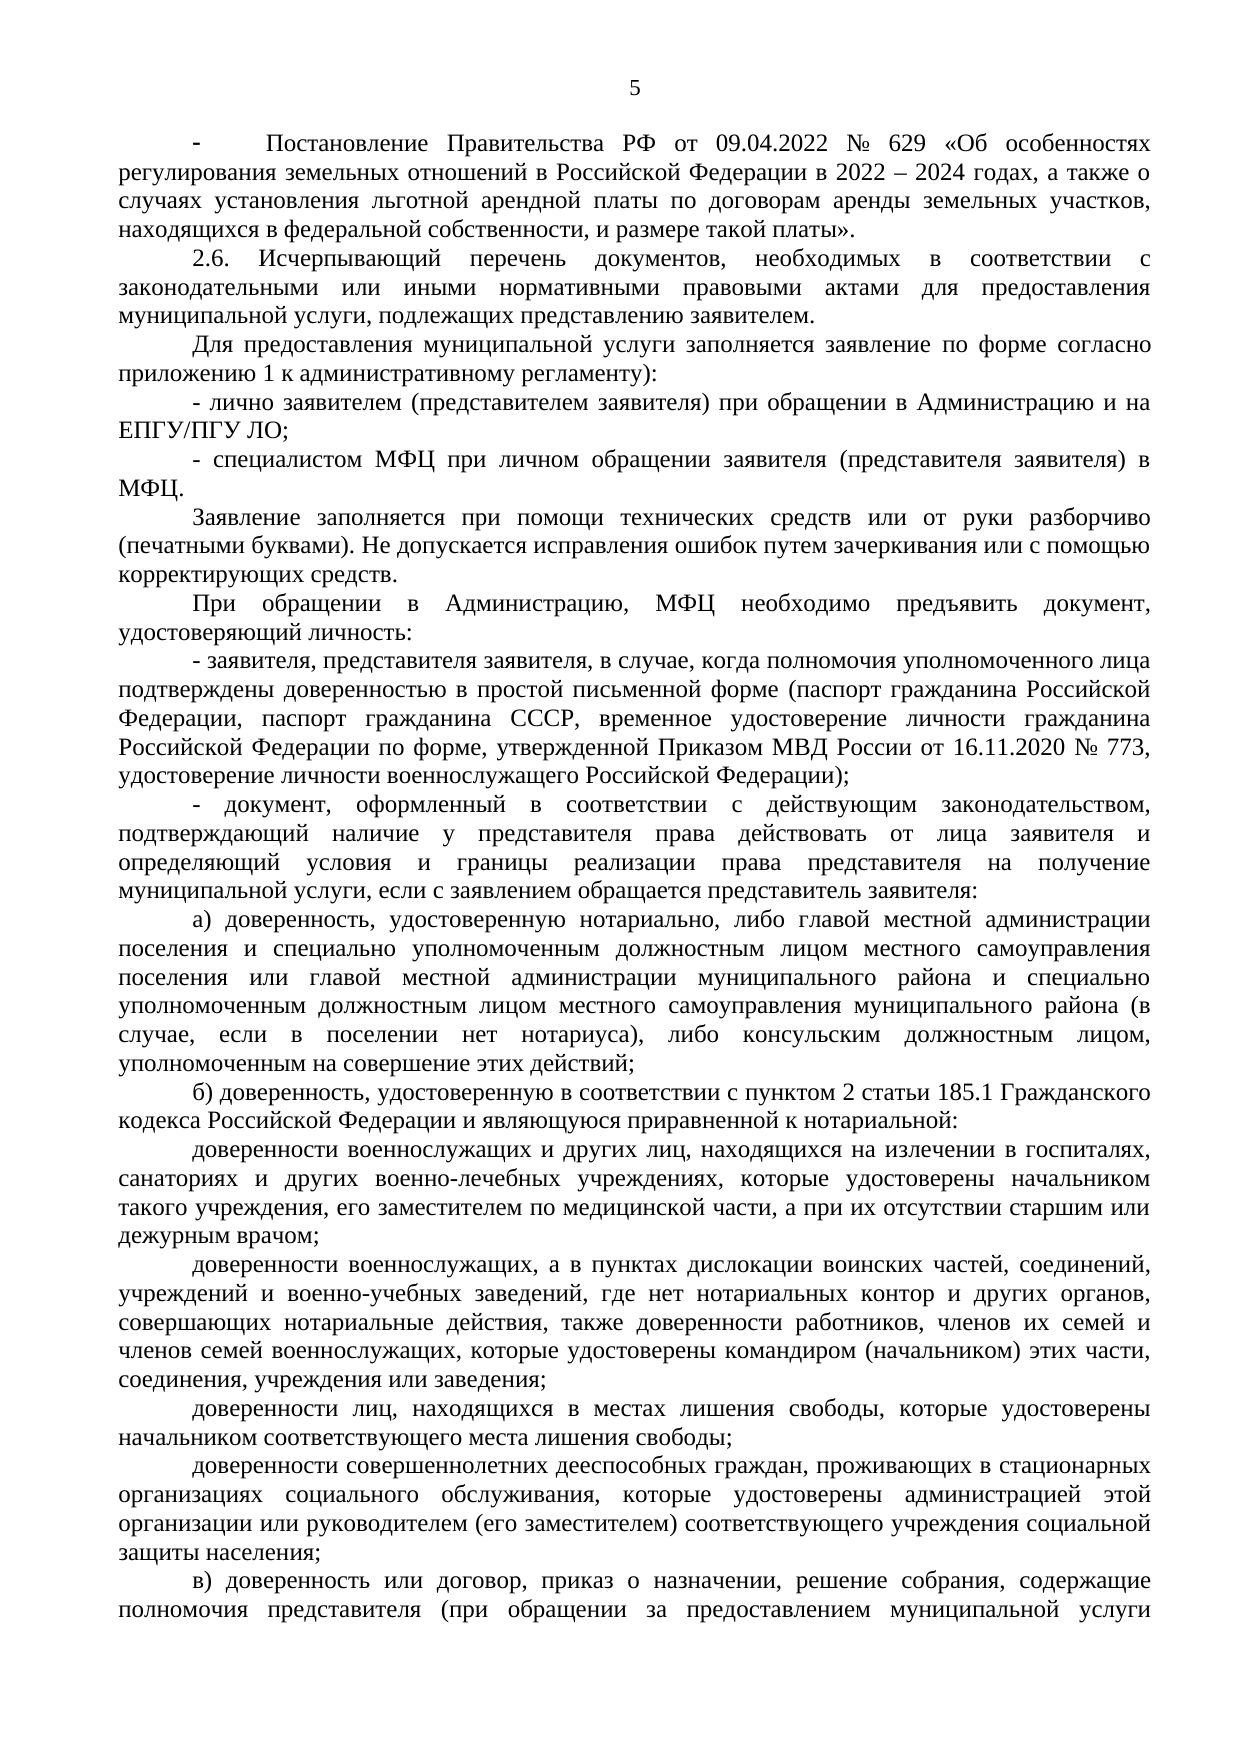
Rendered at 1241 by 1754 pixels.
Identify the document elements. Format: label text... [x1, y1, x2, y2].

text а) доверенность, удостоверенную нотариально, либо главой местной администрации поселения и специально уполномоченным должностным лицом местного самоуправления поселения или главой местной администрации муниципального района и специально уполномоченным должностным лицом местного самоуправления муниципального района (в случае, если в поселении нет нотариуса), либо консульским должностным лицом, уполномоченным на совершение этих действий; [118, 904, 1152, 1077]
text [118, 1566, 1152, 1623]
text Заявление заполняется при помощи технических средств или от руки разборчиво (печатными буквами). Не допускается исправления ошибок путем зачеркивания или с помощью корректирующих средств. [118, 502, 1152, 588]
text доверенности лиц, находящихся в местах лишения свободы, которые удостоверены начальником соответствующего места лишения свободы; [118, 1393, 1152, 1451]
text б) доверенность, удостоверенную в соответствии с пунктом 2 статьи 185.1 Гражданского кодекса Российской Федерации и являющуюся приравненной к нотариальной: [118, 1077, 1152, 1134]
text - документ, оформленный в соответствии с действующим законодательством, подтверждающий наличие у представителя права действовать от лица заявителя и определяющий условия и границы реализации права представителя на получение муниципальной услуги, если с заявлением обращается представитель заявителя: [118, 789, 1152, 904]
text - лично заявителем (представителем заявителя) при обращении в Администрацию и на ЕПГУ/ПГУ ЛО; [118, 387, 1152, 444]
text доверенности совершеннолетних дееспособных граждан, проживающих в стационарных организациях социального обслуживания, которые удостоверены администрацией этой организации или руководителем (его заместителем) соответствующего учреждения социальной защиты населения; [118, 1451, 1152, 1566]
text доверенности военнослужащих, а в пунктах дислокации воинских частей, соединений, учреждений и военно-учебных заведений, где нет нотариальных контор и других органов, совершающих нотариальные действия, также доверенности работников, членов их семей и членов семей военнослужащих, которые удостоверены командиром (начальником) этих части, соединения, учреждения или заведения; [118, 1249, 1152, 1393]
text - заявителя, представителя заявителя, в случае, когда полномочия уполномоченного лица подтверждены доверенностью в простой письменной форме (паспорт гражданина Российской Федерации, паспорт гражданина СССР, временное удостоверение личности гражданина Российской Федерации по форме, утвержденной Приказом МВД России от 16.11.2020 № 773, удостоверение личности военнослужащего Российской Федерации); [118, 646, 1152, 789]
text Для предоставления муниципальной услуги заполняется заявление по форме согласно приложению 1 к административному регламенту): [118, 329, 1152, 387]
text При обращении в Администрацию, МФЦ необходимо предъявить документ, удостоверяющий личность: [118, 588, 1152, 646]
text - специалистом МФЦ при личном обращении заявителя (представителя заявителя) в МФЦ. [118, 444, 1152, 502]
list Постановление Правительства РФ от 09.04.2022 № 629 «Об особенностях регулирования земельных отношений в Российской Федерации в 2022 – 2024 годах, а также о случаях установления льготной арендной платы по договорам аренды земельных участков, находящихся в федеральной собственности, и размере такой платы». [118, 128, 1152, 243]
text доверенности военнослужащих и других лиц, находящихся на излечении в госпиталях, санаториях и других военно-лечебных учреждениях, которые удостоверены начальником такого учреждения, его заместителем по медицинской части, а при их отсутствии старшим или дежурным врачом; [118, 1134, 1152, 1249]
text 2.6. Исчерпывающий перечень документов, необходимых в соответствии с законодательными или иными нормативными правовыми актами для предоставления муниципальной услуги, подлежащих представлению заявителем. [118, 243, 1152, 329]
